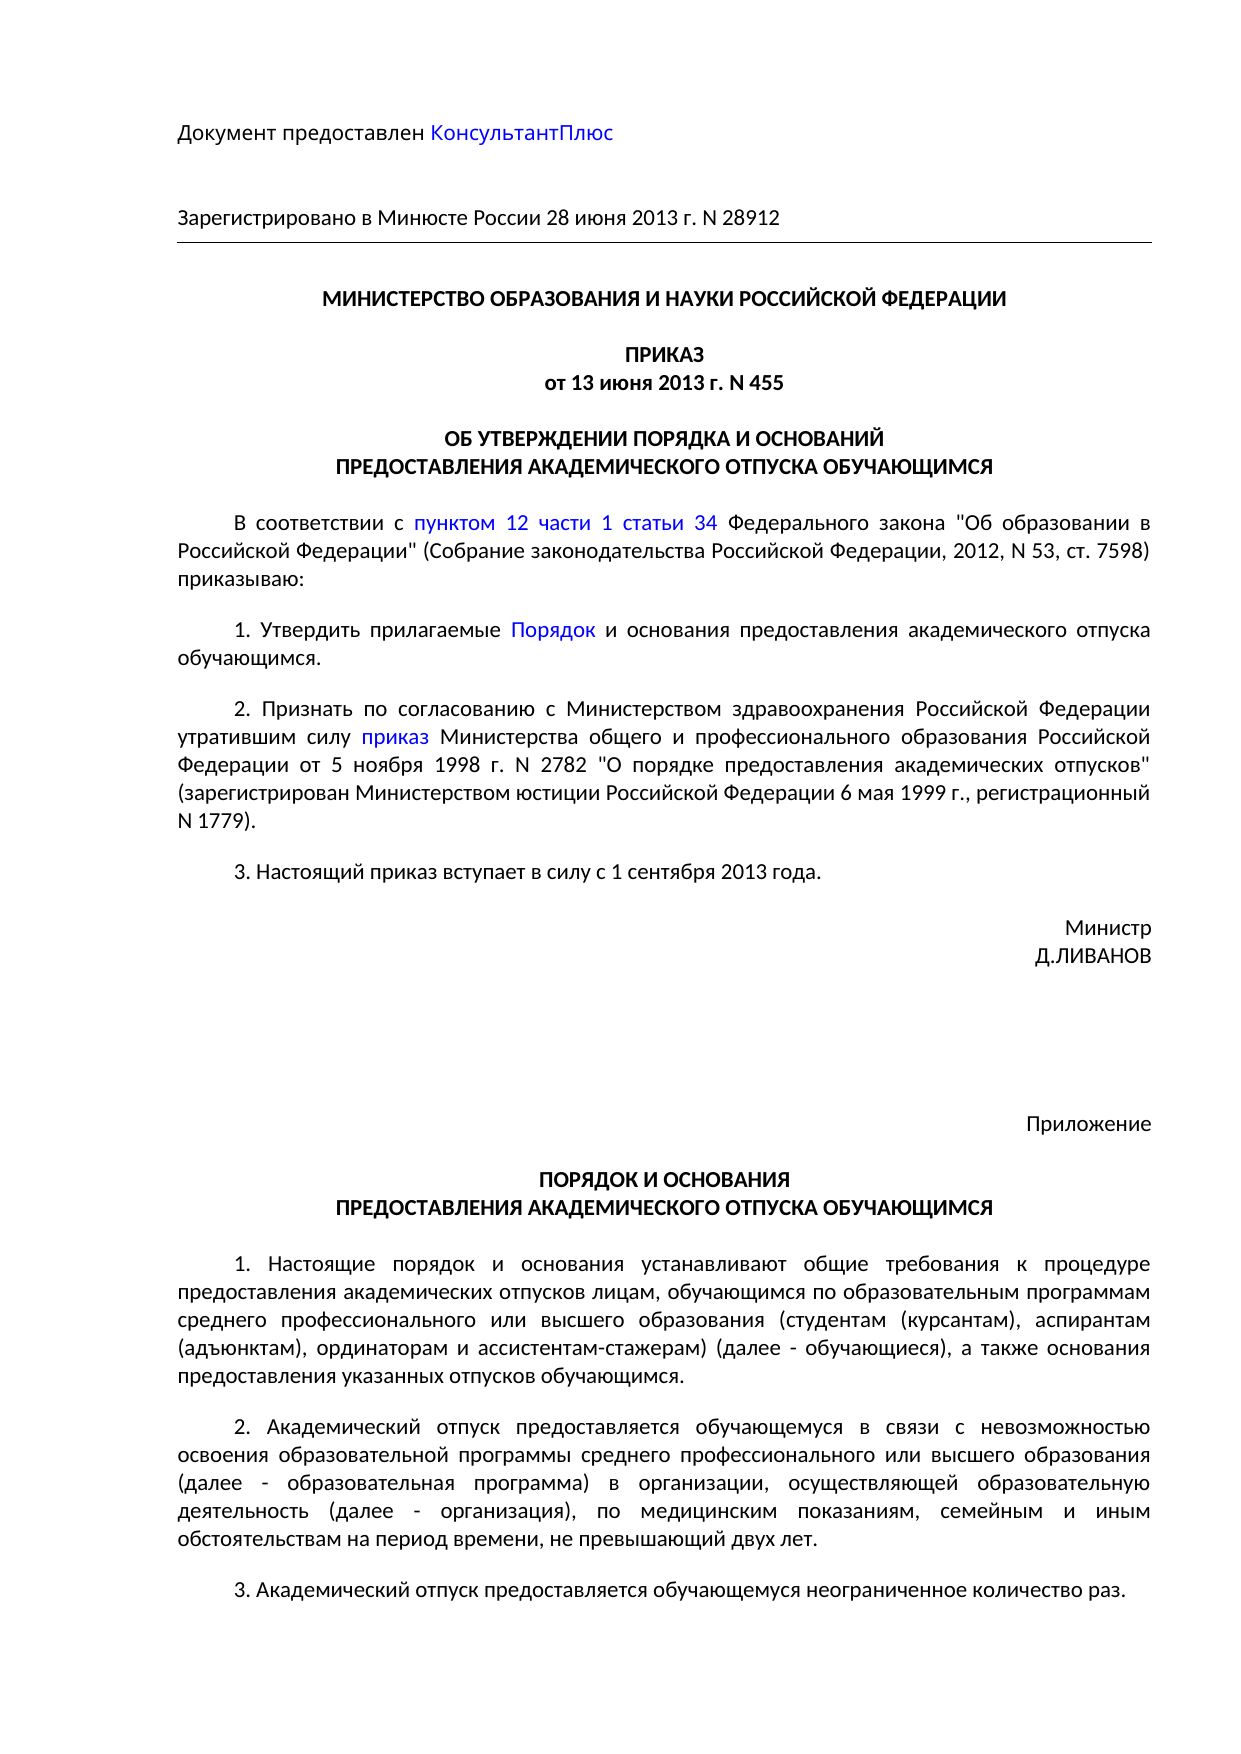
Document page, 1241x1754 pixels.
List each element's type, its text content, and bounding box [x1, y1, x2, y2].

text 3. Академический отпуск предоставляется обучающемуся неограниченное количество раз. [177, 1575, 1152, 1603]
title ПРЕДОСТАВЛЕНИЯ АКАДЕМИЧЕСКОГО ОТПУСКА ОБУЧАЮЩИМСЯ [177, 452, 1152, 480]
text Д.ЛИВАНОВ [177, 941, 1152, 969]
title ПРИКАЗ [177, 340, 1152, 368]
text 1. Настоящие порядок и основания устанавливают общие требования к процедуре предоставления академических отпусков лицам, обучающимся по образовательным программам среднего профессионального или высшего образования (студентам (курсантам), аспирантам (адъюнктам), ординаторам и ассистентам-стажерам) (далее - обучающиеся), а также основания предоставления указанных отпусков обучающимся. [177, 1249, 1152, 1389]
title ПОРЯДОК И ОСНОВАНИЯ [177, 1165, 1152, 1193]
text Приложение [177, 1109, 1152, 1137]
title ОБ УТВЕРЖДЕНИИ ПОРЯДКА И ОСНОВАНИЙ [177, 424, 1152, 452]
title Документ предоставлен КонсультантПлюс [177, 118, 1152, 175]
text 3. Настоящий приказ вступает в силу с 1 сентября 2013 года. [177, 857, 1152, 885]
title от 13 июня 2013 г. N 455 [177, 368, 1152, 396]
text 2. Признать по согласованию с Министерством здравоохранения Российской Федерации утратившим силу приказ Министерства общего и профессионального образования Российской Федерации от 5 ноября 1998 г. N 2782 "О порядке предоставления академических отпусков" (зарегистрирован Министерством юстиции Российской Федерации 6 мая 1999 г., регистрационный N 1779). [177, 694, 1152, 834]
text Министр [177, 913, 1152, 941]
text 2. Академический отпуск предоставляется обучающемуся в связи с невозможностью освоения образовательной программы среднего профессионального или высшего образования (далее - образовательная программа) в организации, осуществляющей образовательную деятельность (далее - организация), по медицинским показаниям, семейным и иным обстоятельствам на период времени, не превышающий двух лет. [177, 1412, 1152, 1552]
title МИНИСТЕРСТВО ОБРАЗОВАНИЯ И НАУКИ РОССИЙСКОЙ ФЕДЕРАЦИИ [177, 284, 1152, 312]
text В соответствии с пунктом 12 части 1 статьи 34 Федерального закона "Об образовании в Российской Федерации" (Собрание законодательства Российской Федерации, 2012, N 53, ст. 7598) приказываю: [177, 508, 1152, 592]
title ПРЕДОСТАВЛЕНИЯ АКАДЕМИЧЕСКОГО ОТПУСКА ОБУЧАЮЩИМСЯ [177, 1193, 1152, 1221]
text Зарегистрировано в Минюсте России 28 июня 2013 г. N 28912 [177, 203, 1152, 231]
text 1. Утвердить прилагаемые Порядок и основания предоставления академического отпуска обучающимся. [177, 615, 1152, 671]
